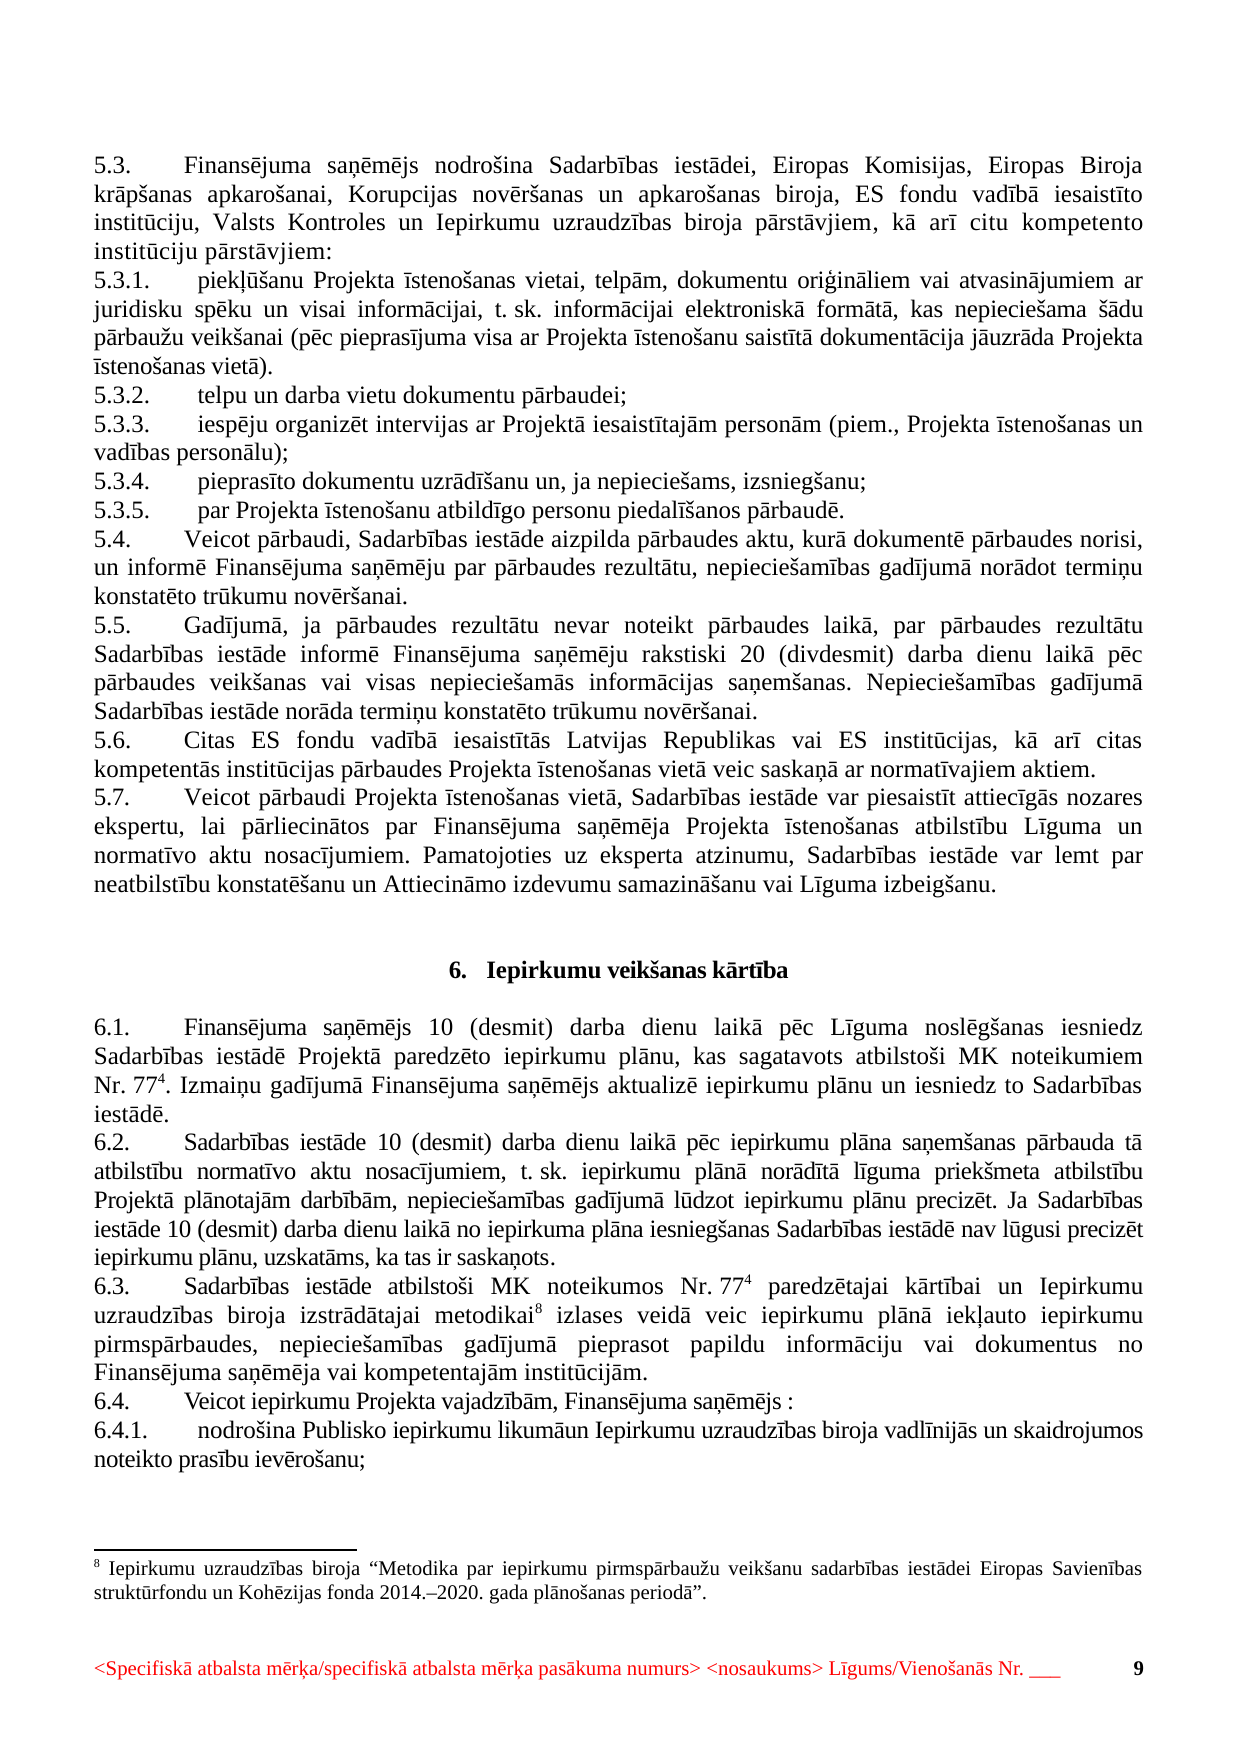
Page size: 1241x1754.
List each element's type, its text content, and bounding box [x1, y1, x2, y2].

list Finansējuma saņēmējs 10 (desmit) darba dienu laikā pēc Līguma noslēgšanas iesniedz Sadarbības iestādē Projektā paredzēto iepirkumu plānu, kas sagatavots atbilstoši MK noteikumiem Nr. 774. Izmaiņu gadījumā Finansējuma saņēmējs aktualizē iepirkumu plānu un iesniedz to Sadarbības iestādē. [94, 1012, 1144, 1127]
list telpu un darba vietu dokumentu pārbaudei; [94, 380, 1144, 409]
list Sadarbības iestāde atbilstoši MK noteikumos Nr. 774 paredzētajai kārtībai un Iepirkumu uzraudzības biroja izstrādātajai metodikai izlases veidā veic iepirkumu plānā iekļauto iepirkumu pirmspārbaudes, nepieciešamības gadījumā pieprasot papildu informāciju vai dokumentus no Finansējuma saņēmēja vai kompetentajām institūcijām. [94, 1271, 1144, 1386]
list Citas ES fondu vadībā iesaistītās Latvijas Republikas vai ES institūcijas, kā arī citas kompetentās institūcijas pārbaudes Projekta īstenošanas vietā veic saskaņā ar normatīvajiem aktiem. [94, 725, 1144, 782]
list Finansējuma saņēmējs nodrošina Sadarbības iestādei, Eiropas Komisijas, Eiropas Biroja krāpšanas apkarošanai, Korupcijas novēršanas un apkarošanas biroja, ES fondu vadībā iesaistīto institūciju, Valsts Kontroles un Iepirkumu uzraudzības biroja pārstāvjiem, kā arī citu kompetento institūciju pārstāvjiem: [94, 150, 1144, 265]
list par Projekta īstenošanu atbildīgo personu piedalīšanos pārbaudē. [94, 495, 1144, 524]
list Veicot pārbaudi, Sadarbības iestāde aizpilda pārbaudes aktu, kurā dokumentē pārbaudes norisi, un informē Finansējuma saņēmēju par pārbaudes rezultātu, nepieciešamības gadījumā norādot termiņu konstatēto trūkumu novēršanai. [94, 524, 1144, 610]
list nodrošina Publisko iepirkumu likumāun Iepirkumu uzraudzības biroja vadlīnijās un skaidrojumos noteikto prasību ievērošanu; [94, 1415, 1144, 1472]
list Sadarbības iestāde 10 (desmit) darba dienu laikā pēc iepirkumu plāna saņemšanas pārbauda tā atbilstību normatīvo aktu nosacījumiem, t. sk. iepirkumu plānā norādītā līguma priekšmeta atbilstību Projektā plānotajām darbībām, nepieciešamības gadījumā lūdzot iepirkumu plānu precizēt. Ja Sadarbības iestāde 10 (desmit) darba dienu laikā no iepirkuma plāna iesniegšanas Sadarbības iestādē nav lūgusi precizēt iepirkumu plānu, uzskatāms, ka tas ir saskaņots. [94, 1127, 1144, 1271]
list Veicot iepirkumu Projekta vajadzībām, Finansējuma saņēmējs : [94, 1386, 1144, 1415]
list Iepirkumu veikšanas kārtība [94, 955, 1144, 984]
list pieprasīto dokumentu uzrādīšanu un, ja nepieciešams, izsniegšanu; [94, 466, 1144, 495]
list Gadījumā, ja pārbaudes rezultātu nevar noteikt pārbaudes laikā, par pārbaudes rezultātu Sadarbības iestāde informē Finansējuma saņēmēju rakstiski 20 (divdesmit) darba dienu laikā pēc pārbaudes veikšanas vai visas nepieciešamās informācijas saņemšanas. Nepieciešamības gadījumā Sadarbības iestāde norāda termiņu konstatēto trūkumu novēršanai. [94, 610, 1144, 725]
list piekļūšanu Projekta īstenošanas vietai, telpām, dokumentu oriģināliem vai atvasinājumiem ar juridisku spēku un visai informācijai, t. sk. informācijai elektroniskā formātā, kas nepieciešama šādu pārbaužu veikšanai (pēc pieprasījuma visa ar Projekta īstenošanu saistītā dokumentācija jāuzrāda Projekta īstenošanas vietā). [94, 265, 1144, 380]
list Veicot pārbaudi Projekta īstenošanas vietā, Sadarbības iestāde var piesaistīt attiecīgās nozares ekspertu, lai pārliecinātos par Finansējuma saņēmēja Projekta īstenošanas atbilstību Līguma un normatīvo aktu nosacījumiem. Pamatojoties uz eksperta atzinumu, Sadarbības iestāde var lemt par neatbilstību konstatēšanu un Attiecināmo izdevumu samazināšanu vai Līguma izbeigšanu. [94, 782, 1144, 897]
list iespēju organizēt intervijas ar Projektā iesaistītajām personām (piem., Projekta īstenošanas un vadības personālu); [94, 409, 1144, 466]
